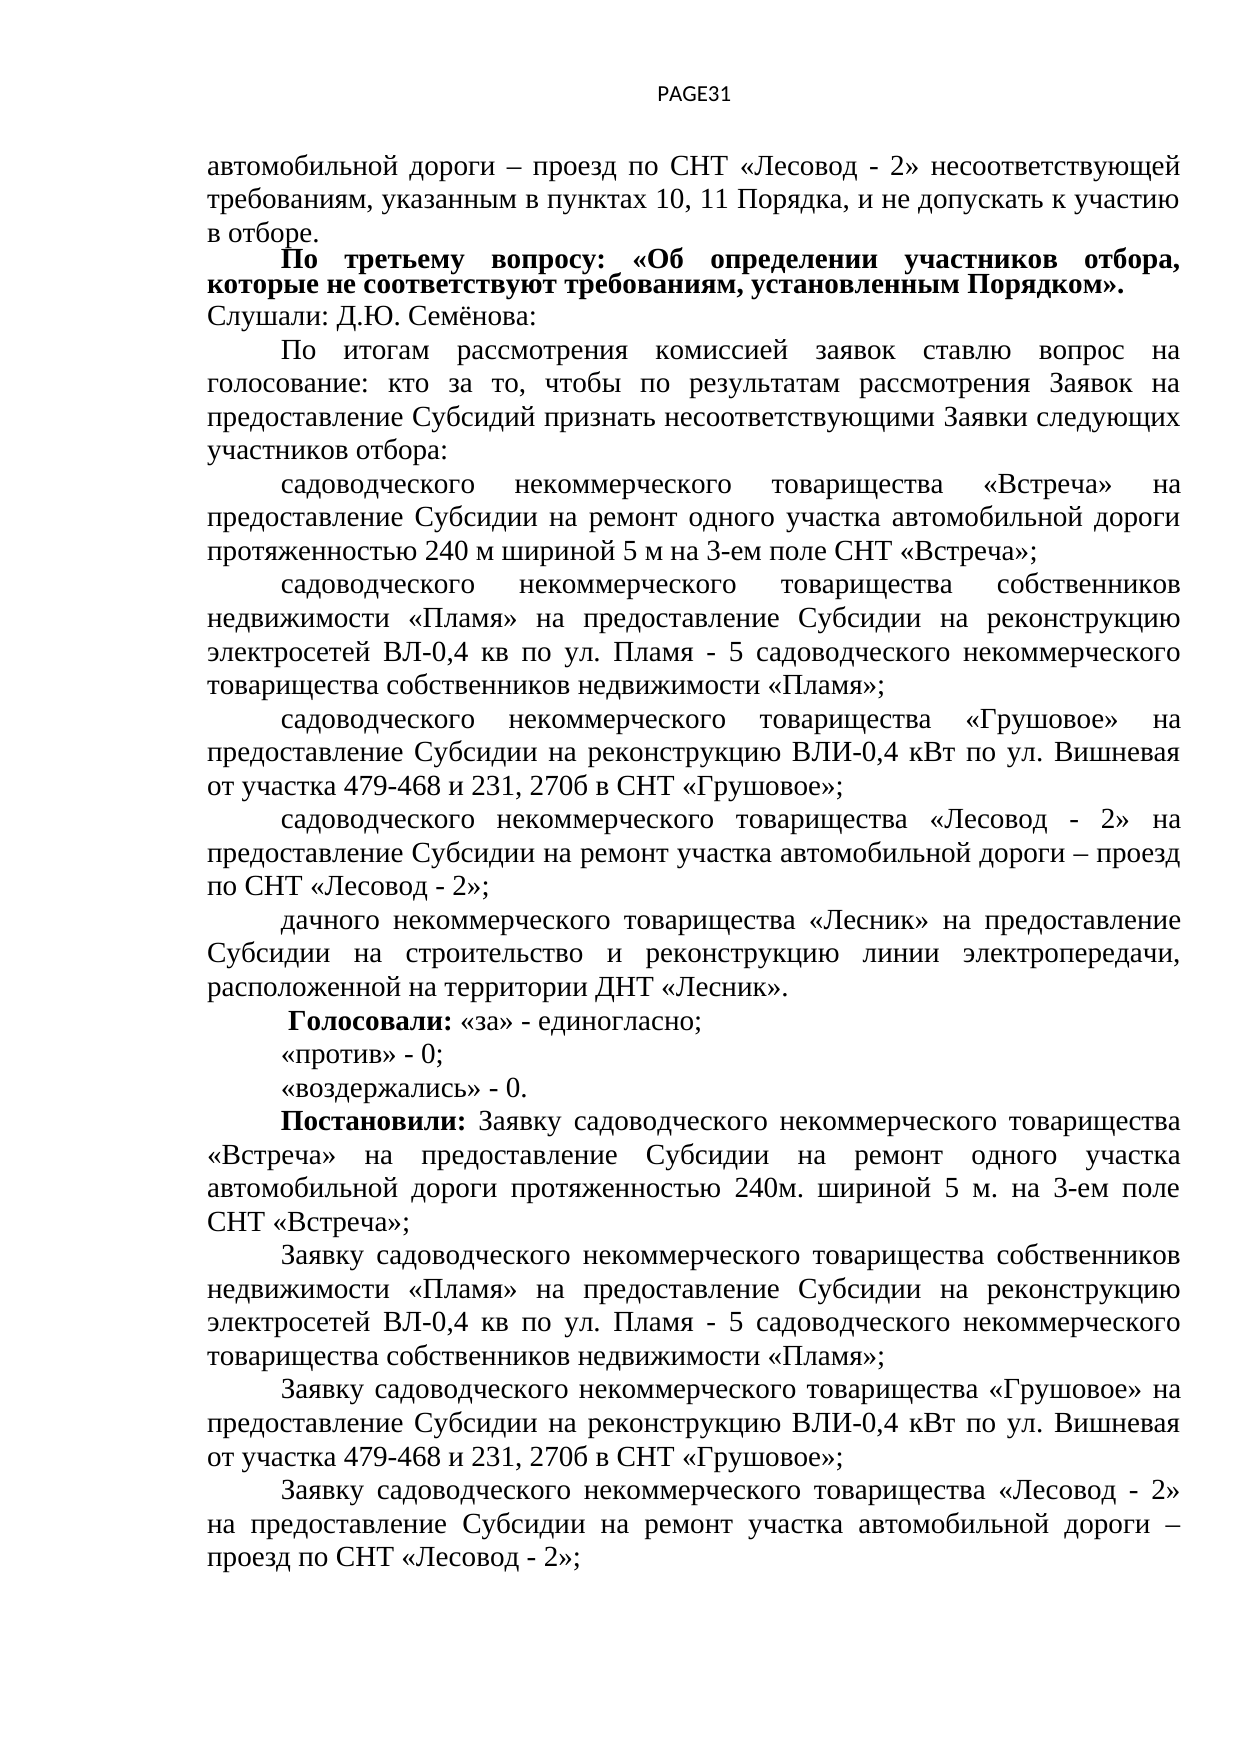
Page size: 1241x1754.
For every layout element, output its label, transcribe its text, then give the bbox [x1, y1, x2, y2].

text Постановили: Заявку садоводческого некоммерческого товарищества «Встреча» на предоставление Субсидии на ремонт одного участка автомобильной дороги протяженностью 240м. шириной 5 м. на 3-ем поле СНТ «Встреча»; [207, 1103, 1181, 1237]
text «против» - 0; [207, 1036, 1181, 1070]
text Слушали: Д.Ю. Семёнова: [207, 298, 1181, 332]
text Заявку садоводческого некоммерческого товарищества собственников недвижимости «Пламя» на предоставление Субсидии на реконструкцию электросетей ВЛ-0,4 кв по ул. Пламя - 5 садоводческого некоммерческого товарищества собственников недвижимости «Пламя»; [207, 1237, 1181, 1372]
text Заявку садоводческого некоммерческого товарищества «Лесовод - 2» на предоставление Субсидии на ремонт участка автомобильной дороги – проезд по СНТ «Лесовод - 2»; [207, 1472, 1181, 1573]
text садоводческого некоммерческого товарищества «Лесовод - 2» на предоставление Субсидии на ремонт участка автомобильной дороги – проезд по СНТ «Лесовод - 2»; [207, 801, 1181, 902]
text По третьему вопросу: «Об определении участников отбора, которые не соответствуют требованиям, установленным Порядком». [207, 248, 1181, 298]
text «воздержались» - 0. [207, 1070, 1181, 1103]
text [207, 148, 1181, 248]
text садоводческого некоммерческого товарищества «Встреча» на предоставление Субсидии на ремонт одного участка автомобильной дороги протяженностью 240 м шириной 5 м на 3-ем поле СНТ «Встреча»; [207, 466, 1181, 567]
text садоводческого некоммерческого товарищества собственников недвижимости «Пламя» на предоставление Субсидии на реконструкцию электросетей ВЛ-0,4 кв по ул. Пламя - 5 садоводческого некоммерческого товарищества собственников недвижимости «Пламя»; [207, 567, 1181, 701]
text садоводческого некоммерческого товарищества «Грушовое» на предоставление Субсидии на реконструкцию ВЛИ-0,4 кВт по ул. Вишневая от участка 479-468 и 231, 270б в СНТ «Грушовое»; [207, 701, 1181, 801]
text Заявку садоводческого некоммерческого товарищества «Грушовое» на предоставление Субсидии на реконструкцию ВЛИ-0,4 кВт по ул. Вишневая от участка 479-468 и 231, 270б в СНТ «Грушовое»; [207, 1372, 1181, 1472]
text По итогам рассмотрения комиссией заявок ставлю вопрос на голосование: кто за то, чтобы по результатам рассмотрения Заявок на предоставление Субсидий признать несоответствующими Заявки следующих участников отбора: [207, 332, 1181, 466]
text дачного некоммерческого товарищества «Лесник» на предоставление Субсидии на строительство и реконструкцию линии электропередачи, расположенной на территории ДНТ «Лесник». [207, 902, 1181, 1003]
text Голосовали: «за» - единогласно; [207, 1003, 1181, 1036]
